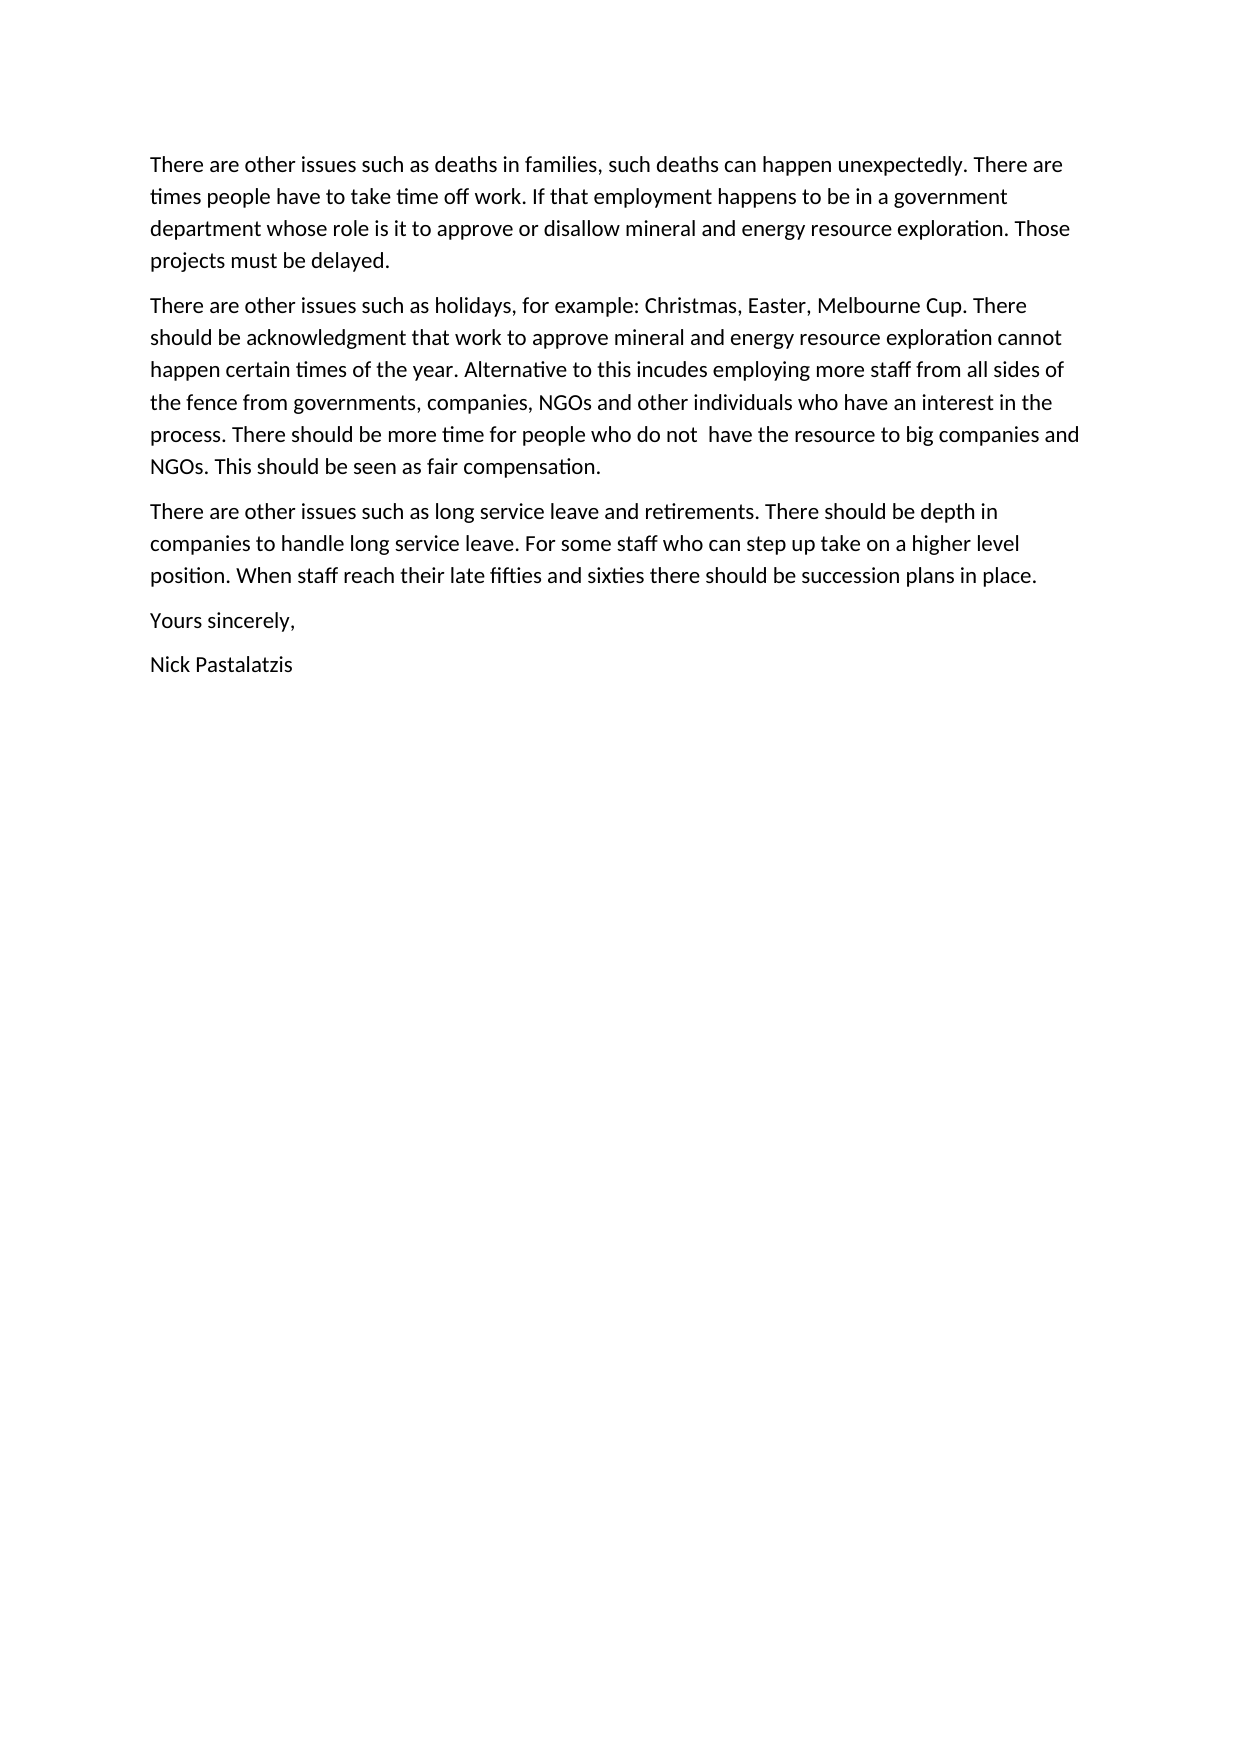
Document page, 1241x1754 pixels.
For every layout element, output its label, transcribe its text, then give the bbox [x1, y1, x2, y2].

text There are other issues such as holidays, for example: Christmas, Easter, Melbourne Cup. There should be acknowledgment that work to approve mineral and energy resource exploration cannot happen certain times of the year. Alternative to this incudes employing more staff from all sides of the fence from governments, companies, NGOs and other individuals who have an interest in the process. There should be more time for people who do not have the resource to big companies and NGOs. This should be seen as fair compensation. [150, 291, 1090, 480]
text Nick Pastalatzis [150, 651, 1090, 679]
text There are other issues such as long service leave and retirements. There should be depth in companies to handle long service leave. For some staff who can step up take on a higher level position. When staff reach their late fifties and sixties there should be succession plans in place. [150, 497, 1090, 589]
text Yours sincerely, [150, 606, 1090, 634]
text There are other issues such as deaths in families, such deaths can happen unexpectedly. There are times people have to take time off work. If that employment happens to be in a government department whose role is it to approve or disallow mineral and energy resource exploration. Those projects must be delayed. [150, 150, 1090, 274]
